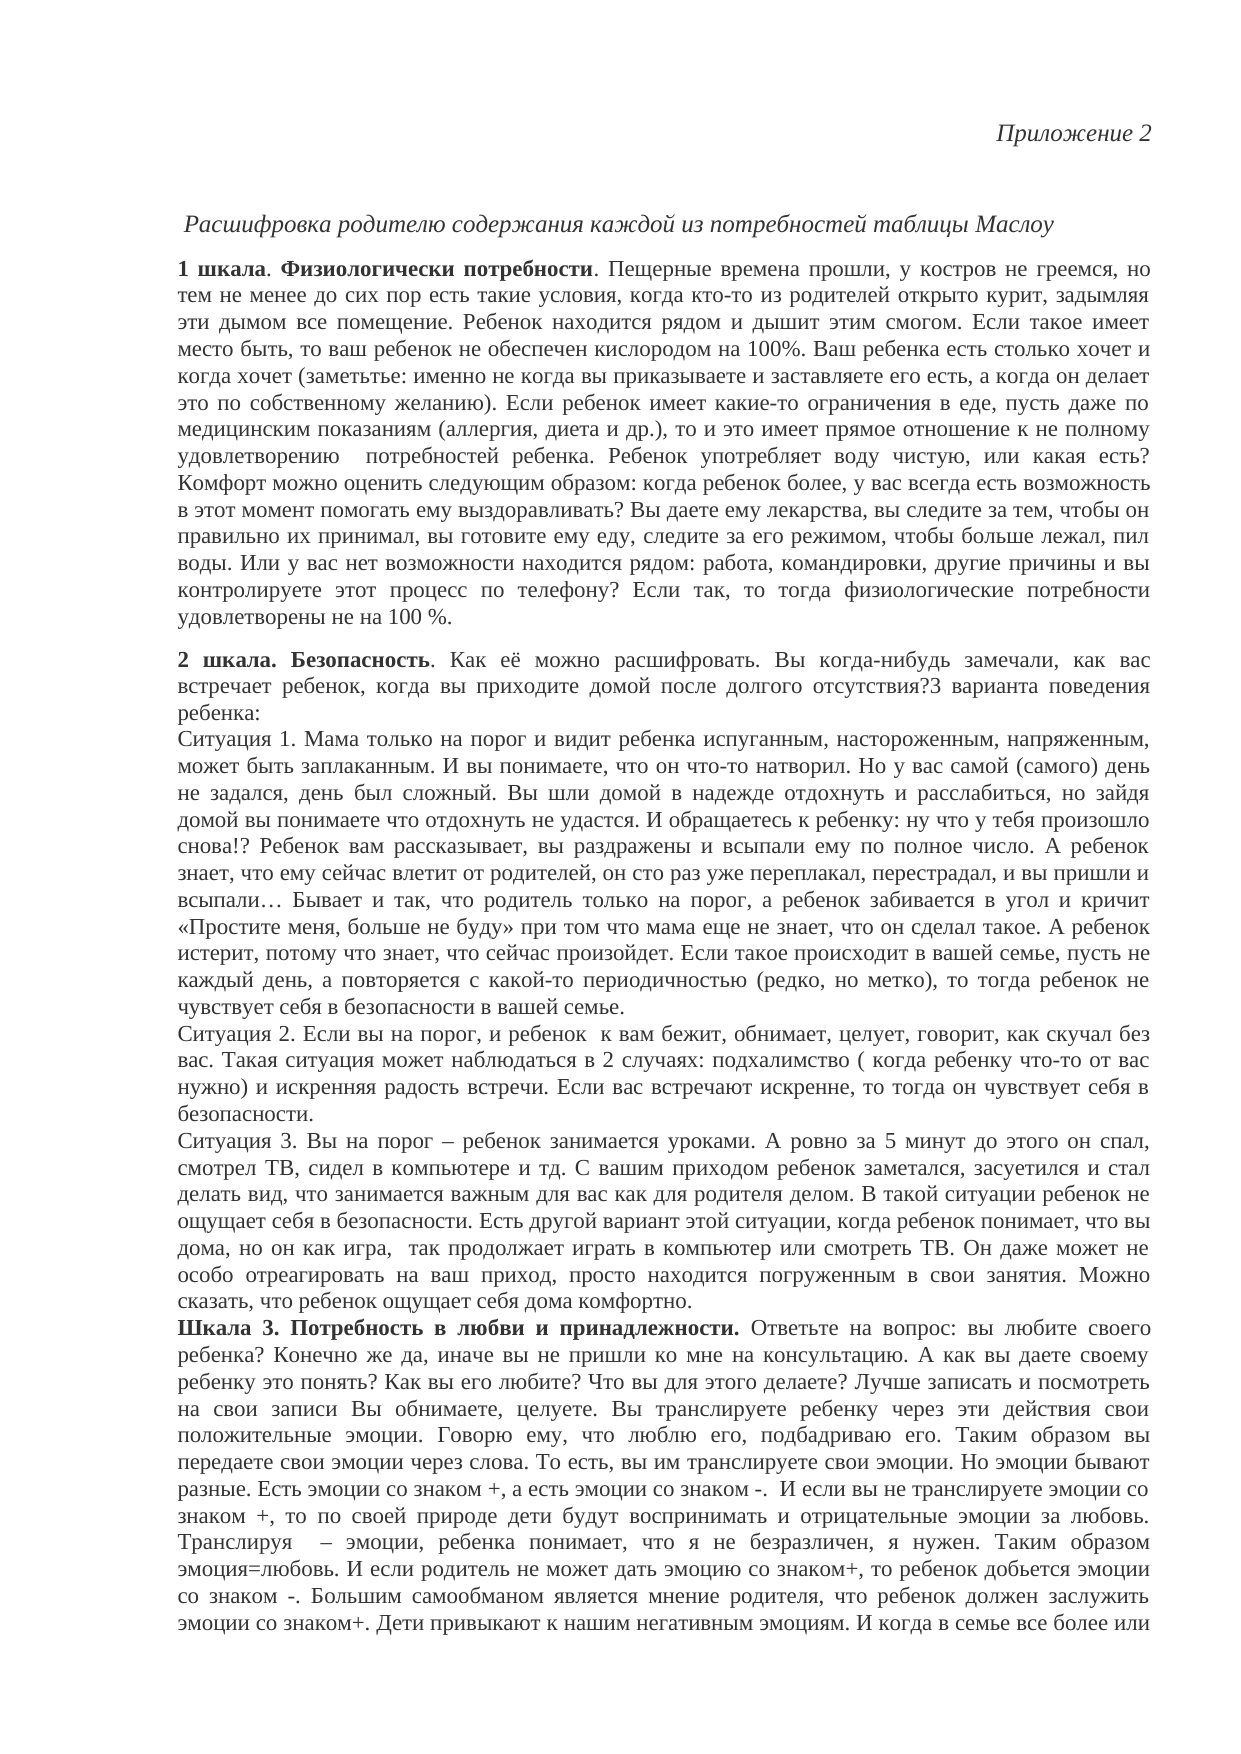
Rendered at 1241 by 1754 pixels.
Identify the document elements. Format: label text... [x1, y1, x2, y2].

text Расшифровка родителю содержания каждой из потребностей таблицы Маслоу [177, 209, 1152, 238]
text 2 шкала. Безопасность. Как её можно расшифровать. Вы когда-нибудь замечали, как вас встречает ребенок, когда вы приходите домой после долгого отсутствия?3 варианта поведения ребенка: [177, 646, 1152, 725]
text Ситуация 2. Если вы на порог, и ребенок к вам бежит, обнимает, целует, говорит, как скучал без вас. Такая ситуация может наблюдаться в 2 случаях: подхалимство ( когда ребенку что-то от вас нужно) и искренняя радость встречи. Если вас встречают искренне, то тогда он чувствует себя в безопасности. [177, 1019, 1152, 1126]
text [177, 1314, 1152, 1635]
text 1 шкала. Физиологически потребности. Пещерные времена прошли, у костров не греемся, но тем не менее до сих пор есть такие условия, когда кто-то из родителей открыто курит, задымляя эти дымом все помещение. Ребенок находится рядом и дышит этим смогом. Если такое имеет место быть, то ваш ребенок не обеспечен кислородом на 100%. Ваш ребенка есть столько хочет и когда хочет (заметьтье: именно не когда вы приказываете и заставляете его есть, а когда он делает это по собственному желанию). Если ребенок имеет какие-то ограничения в еде, пусть даже по медицинским показаниям (аллергия, диета и др.), то и это имеет прямое отношение к не полному удовлетворению потребностей ребенка. Ребенок употребляет воду чистую, или какая есть? Комфорт можно оценить следующим образом: когда ребенок более, у вас всегда есть возможность в этот момент помогать ему выздоравливать? Вы даете ему лекарства, вы следите за тем, чтобы он правильно их принимал, вы готовите ему еду, следите за его режимом, чтобы больше лежал, пил воды. Или у вас нет возможности находится рядом: работа, командировки, другие причины и вы контролируете этот процесс по телефону? Если так, то тогда физиологические потребности удовлетворены не на 100 %. [177, 254, 1152, 629]
text Ситуация 3. Вы на порог – ребенок занимается уроками. А ровно за 5 минут до этого он спал, смотрел ТВ, сидел в компьютере и тд. С вашим приходом ребенок заметался, засуетился и стал делать вид, что занимается важным для вас как для родителя делом. В такой ситуации ребенок не ощущает себя в безопасности. Есть другой вариант этой ситуации, когда ребенок понимает, что вы дома, но он как игра, так продолжает играть в компьютер или смотреть ТВ. Он даже может не особо отреагировать на ваш приход, просто находится погруженным в свои занятия. Можно сказать, что ребенок ощущает себя дома комфортно. [177, 1126, 1152, 1314]
text Ситуация 1. Мама только на порог и видит ребенка испуганным, настороженным, напряженным, может быть заплаканным. И вы понимаете, что он что-то натворил. Но у вас самой (самого) день не задался, день был сложный. Вы шли домой в надежде отдохнуть и расслабиться, но зайдя домой вы понимаете что отдохнуть не удастся. И обращаетесь к ребенку: ну что у тебя произошло снова!? Ребенок вам рассказывает, вы раздражены и всыпали ему по полное число. А ребенок знает, что ему сейчас влетит от родителей, он сто раз уже переплакал, перестрадал, и вы пришли и всыпали… Бывает и так, что родитель только на порог, а ребенок забивается в угол и кричит «Простите меня, больше не буду» при том что мама еще не знает, что он сделал такое. А ребенок истерит, потому что знает, что сейчас произойдет. Если такое происходит в вашей семье, пусть не каждый день, а повторяется с какой-то периодичностью (редко, но метко), то тогда ребенок не чувствует себя в безопасности в вашей семье. [177, 725, 1152, 1019]
text Приложение 2 [177, 118, 1152, 147]
